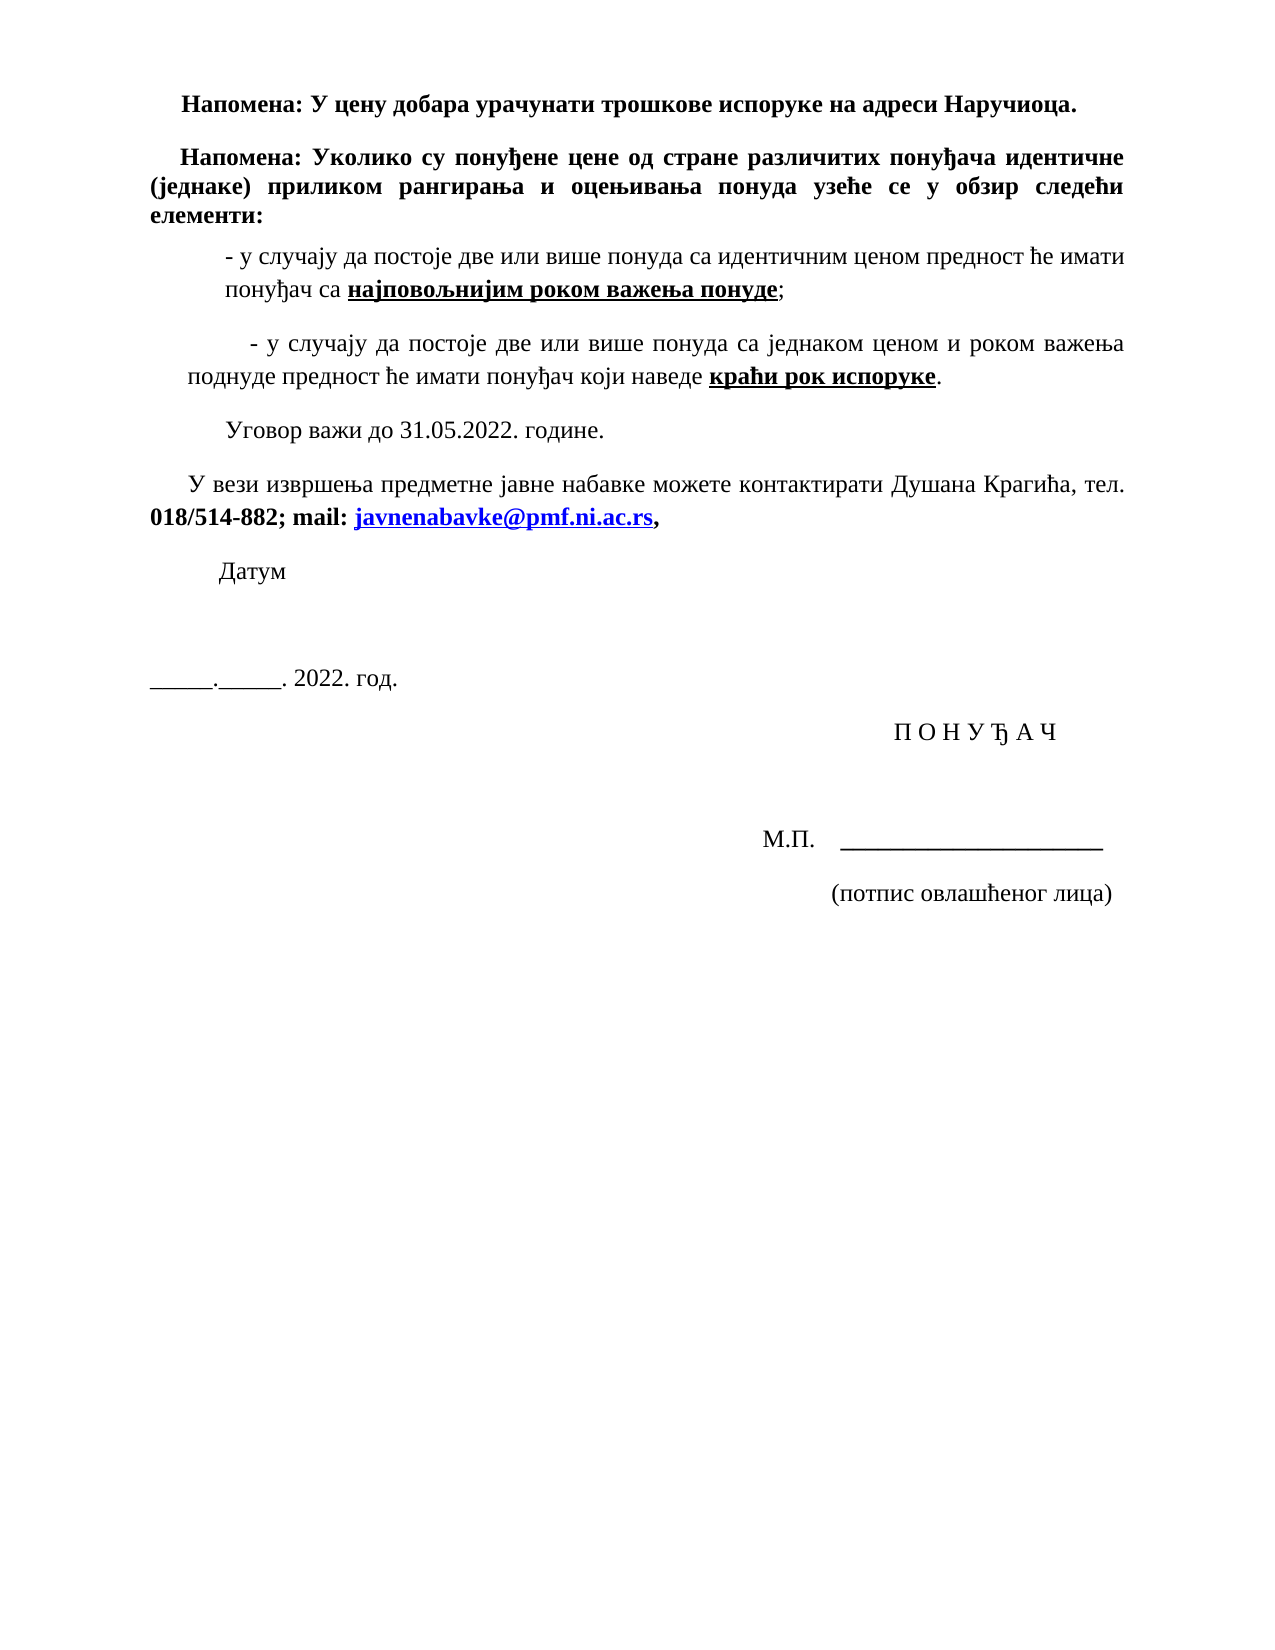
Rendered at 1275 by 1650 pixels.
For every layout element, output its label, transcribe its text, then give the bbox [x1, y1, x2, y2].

text - у случају да постоје две или више понуда са идентичним ценом предност ће имати понуђач са најповољнијим роком важења понуде; [225, 241, 1125, 303]
text У вези извршења предметне јавне набавке можете контактирати Душана Крагића, тел. 018/514-882; mail: javnenabavke@pmf.ni.ac.rs, [150, 469, 1125, 531]
text Напомена: У цену добара урачунати трошкове испоруке на адреси Наручиоца. [150, 89, 1184, 117]
text М.П. _____________________ [225, 824, 1123, 853]
text П О Н У Ђ А Ч [150, 717, 1123, 746]
text _____._____. 2022. год. [150, 663, 1123, 692]
text Датум [150, 556, 1125, 584]
text Напомена: Уколико су понуђене цене од стране различитих понуђача идентичне (једнаке) приликом рангирања и оцењивања понуда узеће се у обзир следећи елементи: [150, 142, 1125, 229]
text Уговор важи до 31.05.2022. године. [225, 415, 1125, 444]
text - у случају да постоје две или више понуда са једнаком ценом и роком важења поднуде предност ће имати понуђач који наведе краћи рок испоруке. [187, 328, 1125, 390]
text (потпис овлашћеног лица) [150, 878, 1123, 907]
